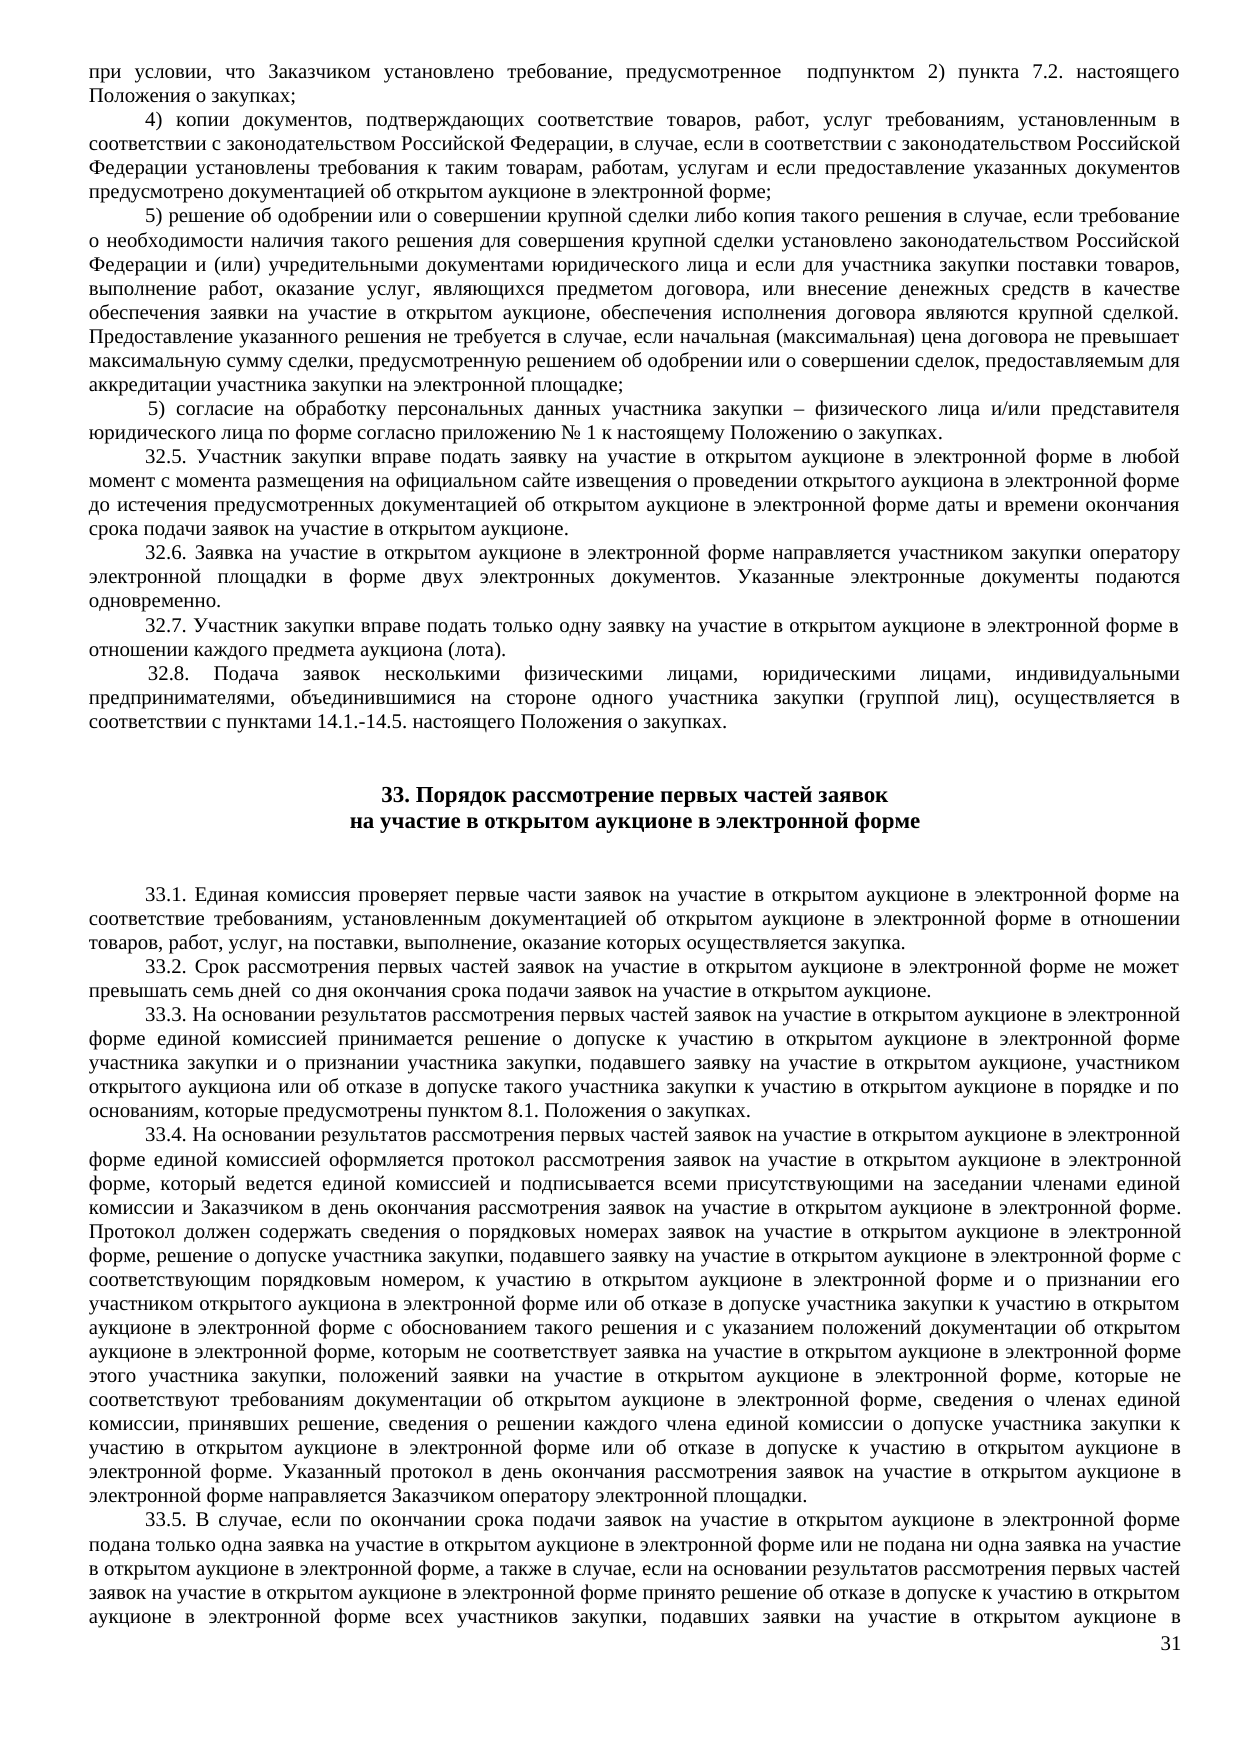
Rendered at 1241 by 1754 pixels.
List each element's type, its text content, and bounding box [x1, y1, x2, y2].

text 32.6. Заявка на участие в открытом аукционе в электронной форме направляется участником закупки оператору электронной площадки в форме двух электронных документов. Указанные электронные документы подаются одновременно. [89, 540, 1181, 612]
text 5) решение об одобрении или о совершении крупной сделки либо копия такого решения в случае, если требование о необходимости наличия такого решения для совершения крупной сделки установлено законодательством Российской Федерации и (или) учредительными документами юридического лица и если для участника закупки поставки товаров, выполнение работ, оказание услуг, являющихся предметом договора, или внесение денежных средств в качестве обеспечения заявки на участие в открытом аукционе, обеспечения исполнения договора являются крупной сделкой. Предоставление указанного решения не требуется в случае, если начальная (максимальная) цена договора не превышает максимальную сумму сделки, предусмотренную решением об одобрении или о совершении сделок, предоставляемым для аккредитации участника закупки на электронной площадке; [89, 203, 1181, 396]
text 33.1. Единая комиссия проверяет первые части заявок на участие в открытом аукционе в электронной форме на соответствие требованиям, установленным документацией об открытом аукционе в электронной форме в отношении товаров, работ, услуг, на поставки, выполнение, оказание которых осуществляется закупка. [89, 882, 1181, 954]
text 32.7. Участник закупки вправе подать только одну заявку на участие в открытом аукционе в электронной форме в отношении каждого предмета аукциона (лота). [89, 612, 1181, 661]
text 33.2. Срок рассмотрения первых частей заявок на участие в открытом аукционе в электронной форме не может превышать семь дней со дня окончания срока подачи заявок на участие в открытом аукционе. [89, 954, 1181, 1002]
list 32.8. Подача заявок несколькими физическими лицами, юридическими лицами, индивидуальными предпринимателями, объединившимися на стороне одного участника закупки (группой лиц), осуществляется в соответствии с пунктами 14.1.-14.5. настоящего Положения о закупках. [89, 661, 1181, 733]
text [89, 1507, 1181, 1628]
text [89, 59, 1181, 107]
text 32.5. Участник закупки вправе подать заявку на участие в открытом аукционе в электронной форме в любой момент с момента размещения на официальном сайте извещения о проведении открытого аукциона в электронной форме до истечения предусмотренных документацией об открытом аукционе в электронной форме даты и времени окончания срока подачи заявок на участие в открытом аукционе. [89, 444, 1181, 540]
text на участие в открытом аукционе в электронной форме [89, 807, 1181, 834]
text 33. Порядок рассмотрение первых частей заявок [89, 781, 1181, 807]
text 33.4. На основании результатов рассмотрения первых частей заявок на участие в открытом аукционе в электронной форме единой комиссией оформляется протокол рассмотрения заявок на участие в открытом аукционе в электронной форме, который ведется единой комиссией и подписывается всеми присутствующими на заседании членами единой комиссии и Заказчиком в день окончания рассмотрения заявок на участие в открытом аукционе в электронной форме. Протокол должен содержать сведения о порядковых номерах заявок на участие в открытом аукционе в электронной форме, решение о допуске участника закупки, подавшего заявку на участие в открытом аукционе в электронной форме с соответствующим порядковым номером, к участию в открытом аукционе в электронной форме и о признании его участником открытого аукциона в электронной форме или об отказе в допуске участника закупки к участию в открытом аукционе в электронной форме с обоснованием такого решения и с указанием положений документации об открытом аукционе в электронной форме, которым не соответствует заявка на участие в открытом аукционе в электронной форме этого участника закупки, положений заявки на участие в открытом аукционе в электронной форме, которые не соответствуют требованиям документации об открытом аукционе в электронной форме, сведения о членах единой комиссии, принявших решение, сведения о решении каждого члена единой комиссии о допуске участника закупки к участию в открытом аукционе в электронной форме или об отказе в допуске к участию в открытом аукционе в электронной форме. Указанный протокол в день окончания рассмотрения заявок на участие в открытом аукционе в электронной форме направляется Заказчиком оператору электронной площадки. [89, 1122, 1181, 1507]
text 4) копии документов, подтверждающих соответствие товаров, работ, услуг требованиям, установленным в соответствии с законодательством Российской Федерации, в случае, если в соответствии с законодательством Российской Федерации установлены требования к таким товарам, работам, услугам и если предоставление указанных документов предусмотрено документацией об открытом аукционе в электронной форме; [89, 107, 1181, 203]
list 5) согласие на обработку персональных данных участника закупки – физического лица и/или представителя юридического лица по форме согласно приложению № 1 к настоящему Положению о закупках. [89, 396, 1181, 444]
text 33.3. На основании результатов рассмотрения первых частей заявок на участие в открытом аукционе в электронной форме единой комиссией принимается решение о допуске к участию в открытом аукционе в электронной форме участника закупки и о признании участника закупки, подавшего заявку на участие в открытом аукционе, участником открытого аукциона или об отказе в допуске такого участника закупки к участию в открытом аукционе в порядке и по основаниям, которые предусмотрены пунктом 8.1. Положения о закупках. [89, 1002, 1181, 1122]
